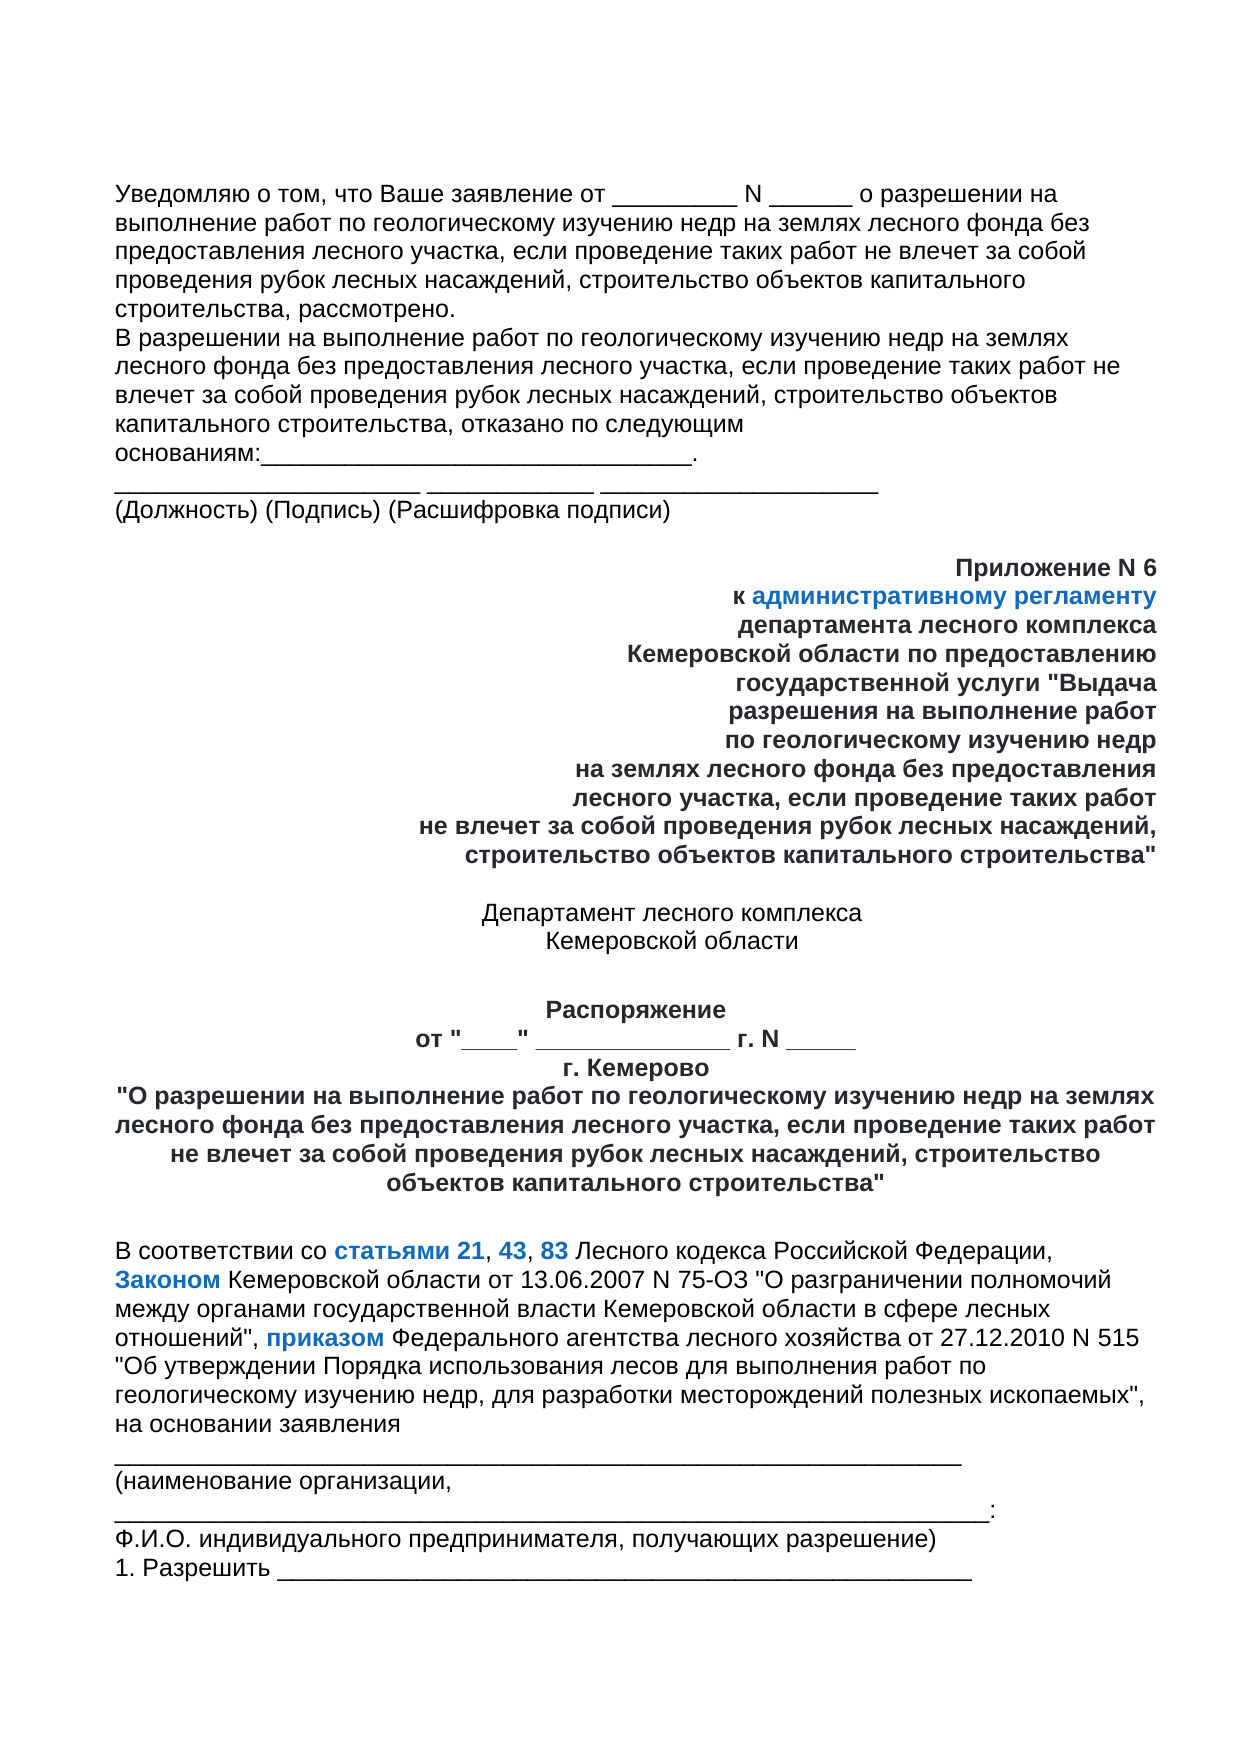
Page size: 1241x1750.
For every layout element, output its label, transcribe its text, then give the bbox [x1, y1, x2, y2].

text лесного участка, если проведение таких работ [114, 782, 1157, 811]
text 1. Разрешить __________________________________________________ [114, 1552, 1157, 1581]
text (наименование организации, [114, 1466, 1157, 1495]
text не влечет за собой проведения рубок лесных насаждений, [114, 811, 1157, 840]
text по геологическому изучению недр [114, 725, 1157, 754]
text Приложение N 6 [114, 552, 1157, 581]
text Уведомляю о том, что Ваше заявление от _________ N ______ о разрешении на выполнение работ по геологическому изучению недр на землях лесного фонда без предоставления лесного участка, если проведение таких работ не влечет за собой проведения рубок лесных насаждений, строительство объектов капитального строительства, рассмотрено. [114, 179, 1157, 322]
text на землях лесного фонда без предоставления [114, 754, 1157, 782]
text В соответствии со статьями 21, 43, 83 Лесного кодекса Российской Федерации, Законом Кемеровской области от 13.06.2007 N 75-ОЗ "О разграничении полномочий между органами государственной власти Кемеровской области в сфере лесных отношений", приказом Федерального агентства лесного хозяйства от 27.12.2010 N 515 "Об утверждении Порядка использования лесов для выполнения работ по геологическому изучению недр, для разработки месторождений полезных ископаемых", на основании заявления _____________________________________________________________ [114, 1236, 1157, 1466]
text В разрешении на выполнение работ по геологическому изучению недр на землях лесного фонда без предоставления лесного участка, если проведение таких работ не влечет за собой проведения рубок лесных насаждений, строительство объектов капитального строительства, отказано по следующим основаниям:_______________________________. [114, 322, 1157, 466]
text к административному регламенту [114, 581, 1157, 610]
text Кемеровской области по предоставлению [114, 639, 1157, 667]
text департамента лесного комплекса [114, 610, 1157, 639]
text _______________________________________________________________: [114, 1495, 1157, 1524]
text (Должность) (Подпись) (Расшифровка подписи) [114, 495, 1157, 524]
text строительство объектов капитального строительства" [114, 840, 1157, 869]
subtitle Распоряжение от "____" ______________ г. N _____ г. Кемерово "О разрешении на выполнение работ по геологическому изучению недр на землях лесного фонда без предоставления лесного участка, если проведение таких работ не влечет за собой проведения рубок лесных насаждений, строительство объектов капитального строительства" [114, 995, 1157, 1196]
text государственной услуги "Выдача [114, 667, 1157, 696]
text Кемеровской области [114, 926, 1157, 955]
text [114, 1524, 1157, 1552]
text разрешения на выполнение работ [114, 696, 1157, 725]
text ______________________ ____________ ____________________ [114, 466, 1157, 495]
text Департамент лесного комплекса [114, 897, 1157, 926]
